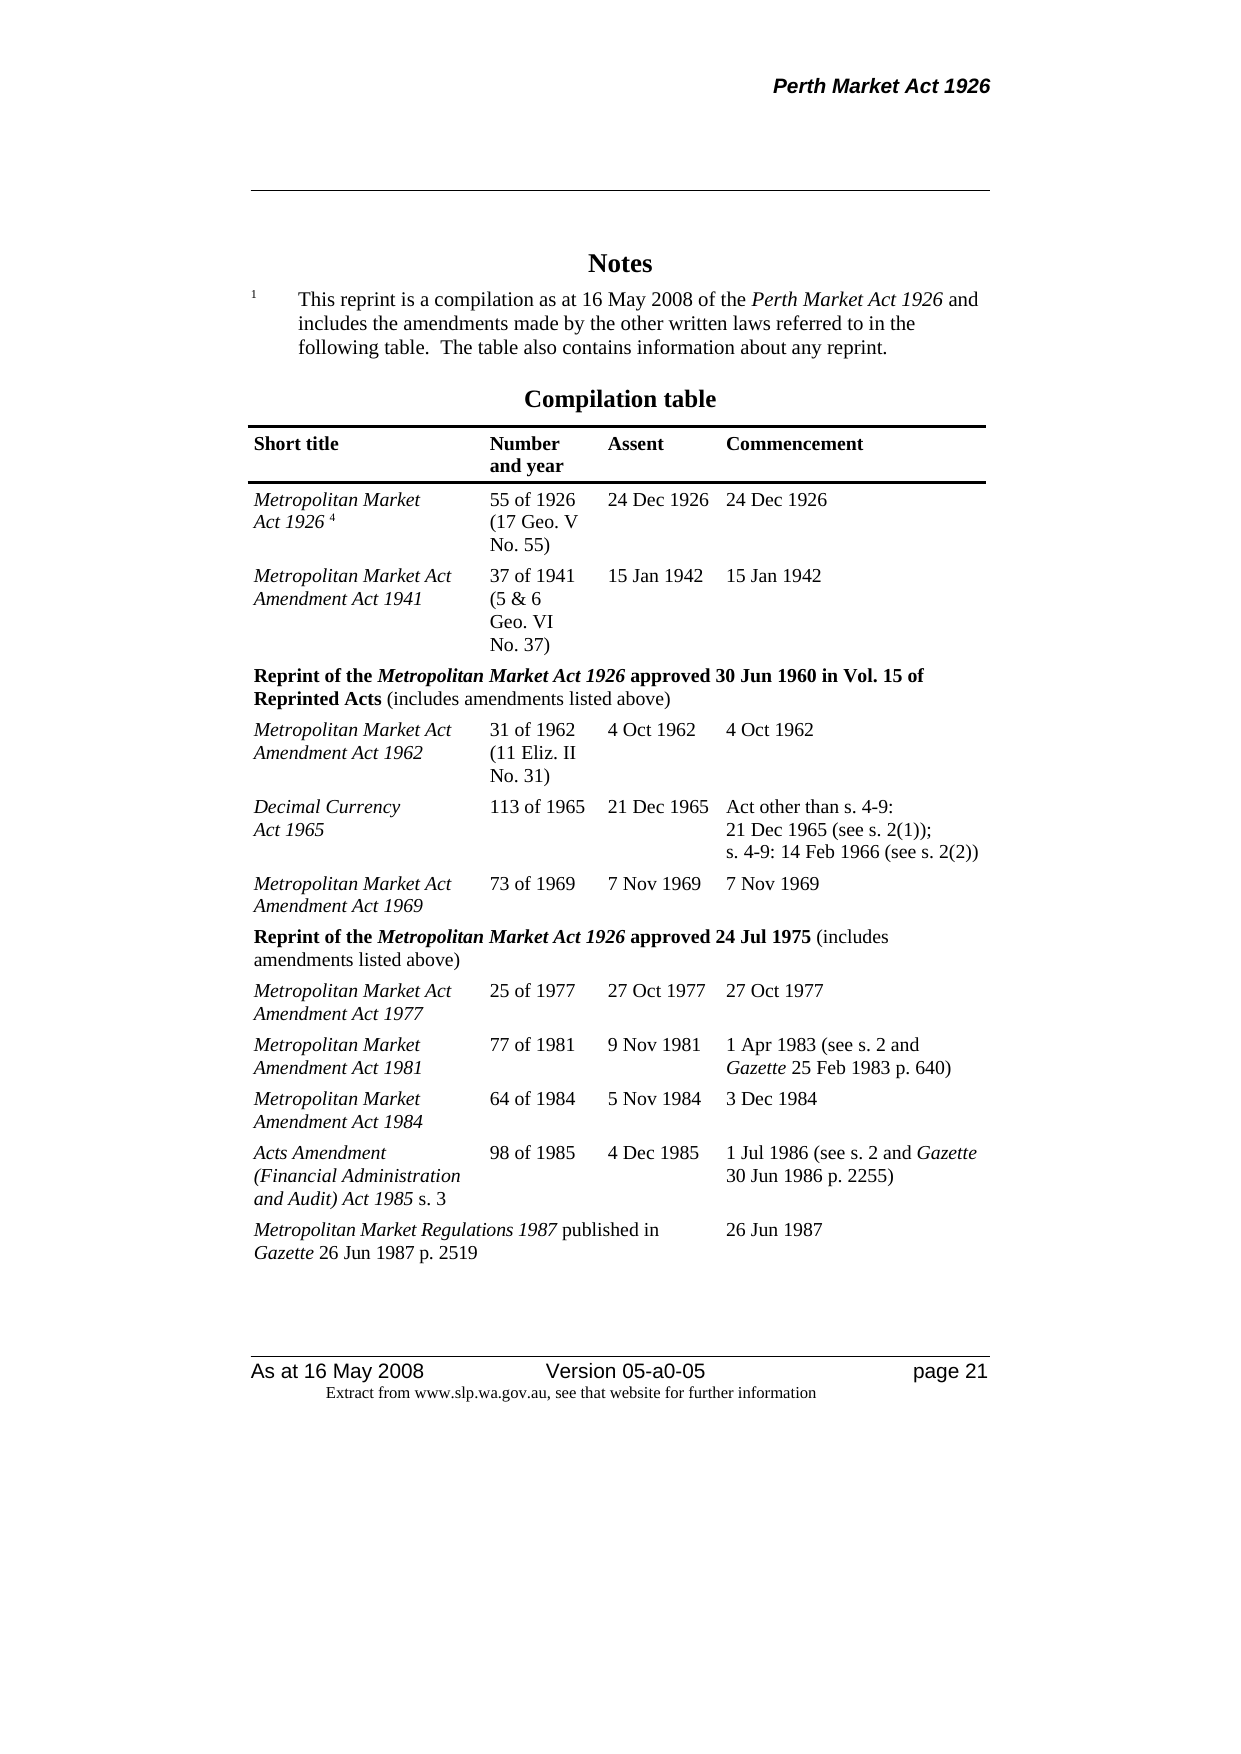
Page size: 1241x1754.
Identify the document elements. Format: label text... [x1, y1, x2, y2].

table_cell 3 Dec 1984 [720, 1083, 986, 1137]
table_cell 7 Nov 1969 [720, 868, 986, 921]
table_cell Metropolitan Market Amendment Act 1984 [248, 1083, 484, 1137]
table_cell 9 Nov 1981 [602, 1029, 720, 1083]
table_header Short title [248, 428, 484, 481]
table_cell 98 of 1985 [484, 1137, 602, 1214]
subtitle Compilation table [251, 384, 990, 413]
table_cell Metropolitan Market Act Amendment Act 1969 [248, 868, 484, 921]
table_cell 1 Jul 1986 (see s. 2 and Gazette 30 Jun 1986 p. 2255) [720, 1137, 986, 1214]
table_header Assent [602, 428, 720, 481]
table_cell Metropolitan Market Regulations 1987 published in Gazette 26 Jun 1987 p. 2519 [248, 1214, 720, 1268]
table_cell Metropolitan Market Act Amendment Act 1977 [248, 975, 484, 1029]
table_cell 4 Oct 1962 [602, 714, 720, 791]
subtitle Notes [251, 247, 990, 279]
table_cell Metropolitan Market Act Amendment Act 1941 [248, 560, 484, 660]
table_cell 27 Oct 1977 [720, 975, 986, 1029]
table_cell 1 Apr 1983 (see s. 2 and Gazette 25 Feb 1983 p. 640) [720, 1029, 986, 1083]
table_header Number and year [484, 428, 602, 481]
table_cell Metropolitan Market Act Amendment Act 1962 [248, 714, 484, 791]
table_cell Reprint of the Metropolitan Market Act 1926 approved 24 Jul 1975 (includes amendments listed above) [248, 921, 986, 975]
table_cell 64 of 1984 [484, 1083, 602, 1137]
table_cell 24 Dec 1926 [602, 484, 720, 560]
table_cell 37 of 1941 (5 & 6 Geo. VI No. 37) [484, 560, 602, 660]
table_cell 27 Oct 1977 [602, 975, 720, 1029]
text 1 This reprint is a compilation as at 16 May 2008 of the Perth Market Act 1926 and includes the amendments made by the other written laws referred to in the following table. The table also contains information about any reprint. [251, 287, 990, 359]
table_cell 113 of 1965 [484, 791, 602, 867]
table_cell 24 Dec 1926 [720, 484, 986, 560]
table_cell 4 Dec 1985 [602, 1137, 720, 1214]
table_cell 15 Jan 1942 [602, 560, 720, 660]
table_cell Acts Amendment (Financial Administration and Audit) Act 1985 s. 3 [248, 1137, 484, 1214]
table_cell 31 of 1962 (11 Eliz. II No. 31) [484, 714, 602, 791]
table_cell 21 Dec 1965 [602, 791, 720, 867]
table_cell Reprint of the Metropolitan Market Act 1926 approved 30 Jun 1960 in Vol. 15 of Reprinted Acts (includes amendments listed above) [248, 660, 986, 714]
table_cell 15 Jan 1942 [720, 560, 986, 660]
table_cell 55 of 1926 (17 Geo. V No. 55) [484, 484, 602, 560]
table_cell Decimal Currency Act 1965 [248, 791, 484, 867]
table_cell Act other than s. 4-9: 21 Dec 1965 (see s. 2(1)); s. 4-9: 14 Feb 1966 (see s. 2(2)) [720, 791, 986, 867]
table_cell Metropolitan Market Amendment Act 1981 [248, 1029, 484, 1083]
table_cell 73 of 1969 [484, 868, 602, 921]
table_cell 25 of 1977 [484, 975, 602, 1029]
table_cell 26 Jun 1987 [720, 1214, 986, 1268]
table_cell Metropolitan Market Act 1926 4 [248, 484, 484, 560]
table_cell 7 Nov 1969 [602, 868, 720, 921]
table_cell 77 of 1981 [484, 1029, 602, 1083]
table_header Commencement [720, 428, 986, 481]
table_cell 4 Oct 1962 [720, 714, 986, 791]
table_cell 5 Nov 1984 [602, 1083, 720, 1137]
